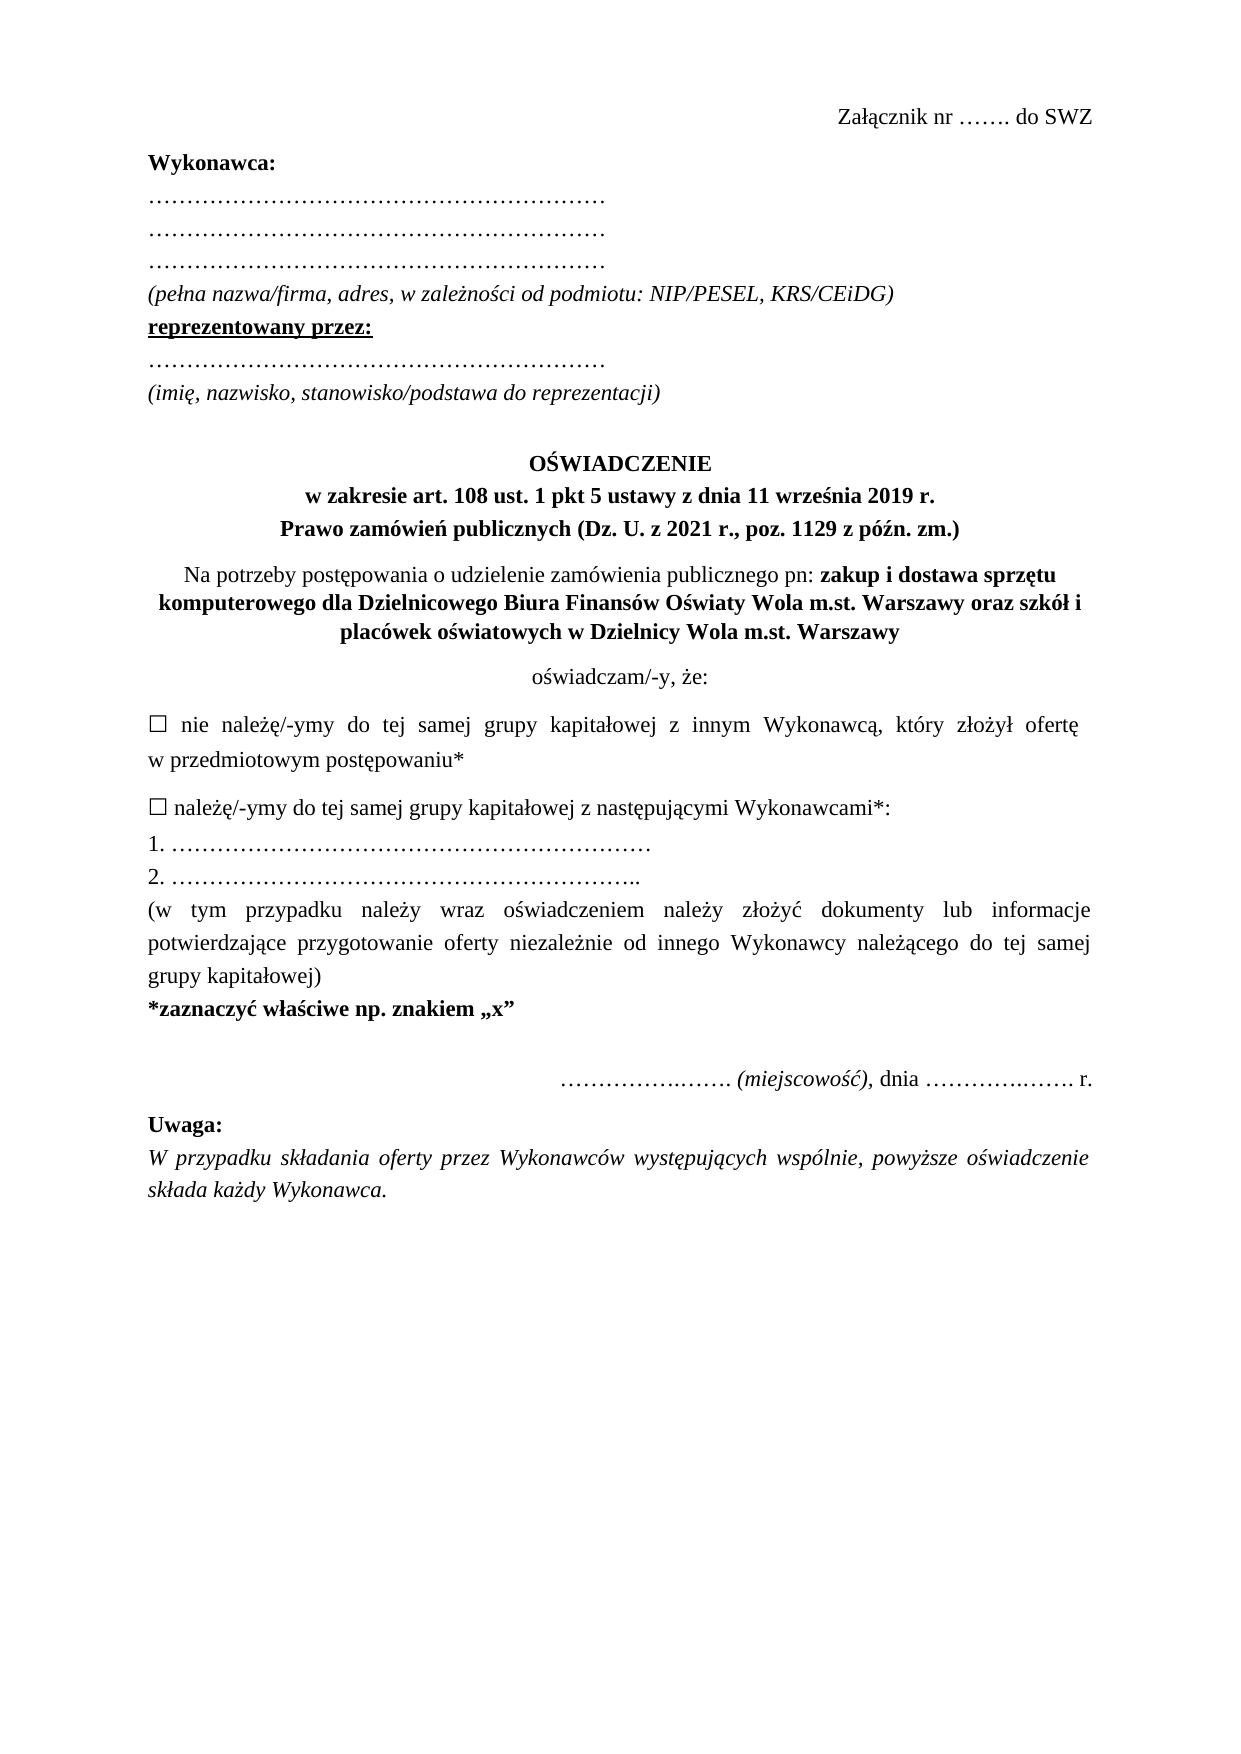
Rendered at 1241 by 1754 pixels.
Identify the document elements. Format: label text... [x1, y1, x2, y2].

text (imię, nazwisko, stanowisko/podstawa do reprezentacji) [148, 379, 1093, 406]
text w zakresie art. 108 ust. 1 pkt 5 ustawy z dnia 11 września 2019 r. Prawo zamówień publicznych (Dz. U. z 2021 r., poz. 1129 z późn. zm.) [148, 483, 1093, 542]
text (pełna nazwa/firma, adres, w zależności od podmiotu: NIP/PESEL, KRS/CEiDG) [148, 281, 1093, 307]
text W przypadku składania oferty przez Wykonawców występujących wspólnie, powyższe oświadczenie składa każdy Wykonawca. [148, 1144, 1093, 1203]
text …………………………………………………… [148, 248, 1093, 274]
text *zaznaczyć właściwe np. znakiem „x” [148, 995, 1093, 1021]
text …………………………………………………… [148, 215, 1093, 241]
text …………………………………………………… [148, 346, 1093, 373]
text Wykonawca: [148, 149, 1093, 175]
text OŚWIADCZENIE [148, 450, 1093, 476]
text należę/-ymy do tej samej grupy kapitałowej z następującymi Wykonawcami*: [148, 791, 1093, 822]
text Załącznik nr ……. do SWZ [148, 103, 1093, 130]
text 2. …………………………………………………….. [148, 863, 1093, 889]
text …………………………………………………… [148, 182, 1093, 208]
text (w tym przypadku należy wraz oświadczeniem należy złożyć dokumenty lub informacje potwierdzające przygotowanie oferty niezależnie od innego Wykonawcy należącego do tej samej grupy kapitałowej) [148, 896, 1093, 988]
text 1. ……………………………………………………… [148, 830, 1093, 857]
text reprezentowany przez: [148, 313, 1093, 340]
text Uwaga: [148, 1111, 1093, 1137]
text …………….……. (miejscowość), dnia ………….……. r. [148, 1065, 1093, 1092]
text nie należę/-ymy do tej samej grupy kapitałowej z innym Wykonawcą, który złożył ofertę w przedmiotowym postępowaniu* [148, 708, 1093, 772]
text Na potrzeby postępowania o udzielenie zamówienia publicznego pn: zakup i dostawa sprzętu komputerowego dla Dzielnicowego Biura Finansów Oświaty Wola m.st. Warszawy oraz szkół i placówek oświatowych w Dzielnicy Wola m.st. Warszawy [148, 561, 1093, 644]
text oświadczam/-y, że: [148, 663, 1093, 689]
